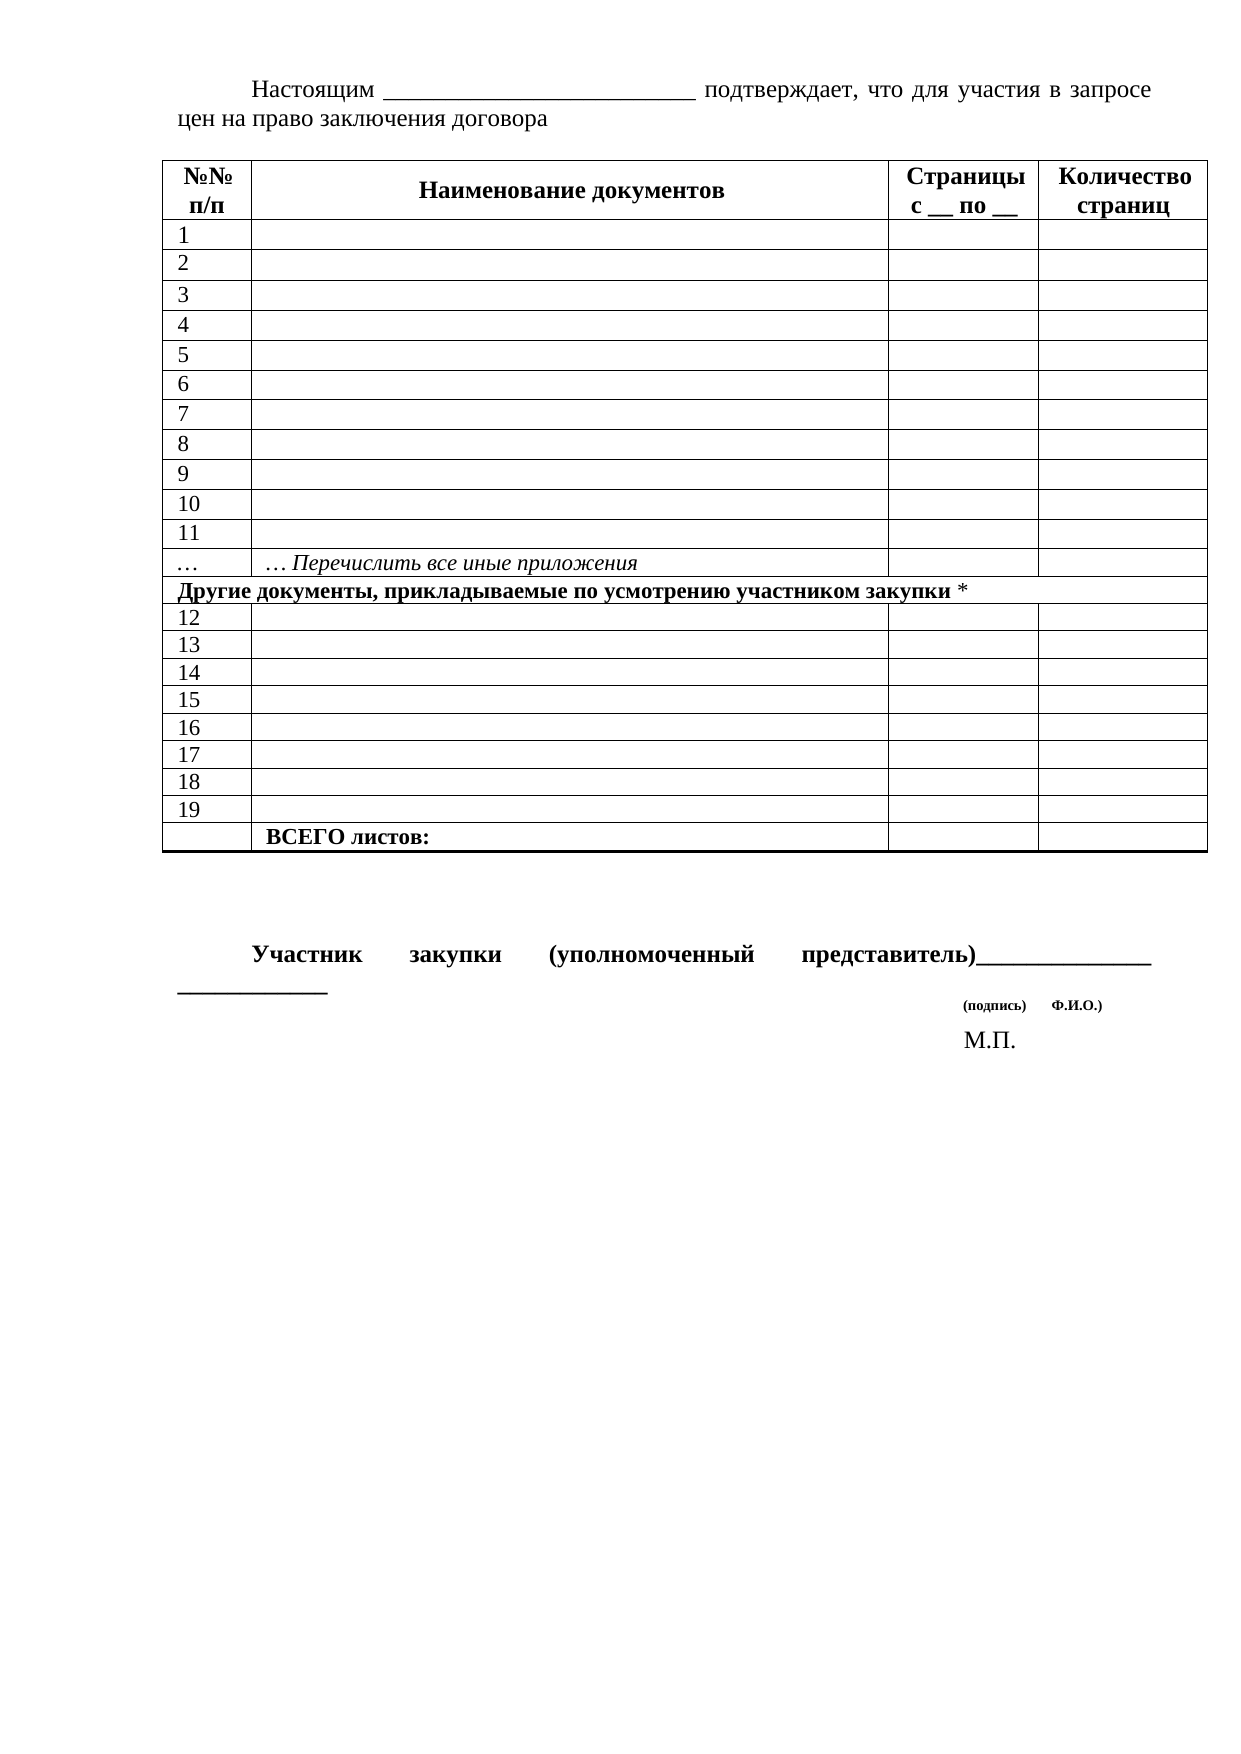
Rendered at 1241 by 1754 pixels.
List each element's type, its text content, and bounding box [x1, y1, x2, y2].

table_cell [252, 769, 888, 795]
table_cell [1039, 281, 1207, 310]
table_cell 10 [163, 490, 251, 518]
text (подпись) Ф.И.О.) [177, 996, 1152, 1025]
table_cell [889, 250, 1038, 280]
table_cell [1039, 341, 1207, 369]
table_cell [889, 769, 1038, 795]
table_cell [252, 686, 888, 713]
table_cell [252, 311, 888, 340]
table_cell [1039, 371, 1207, 399]
table_cell 4 [163, 311, 251, 340]
table_header Наименование документов [252, 161, 888, 219]
table_cell … Перечислить все иные приложения [252, 549, 888, 576]
table_cell [252, 631, 888, 658]
table_cell [889, 341, 1038, 369]
table_cell [889, 714, 1038, 740]
table_cell [1039, 823, 1207, 849]
table_cell [889, 281, 1038, 310]
table_cell [889, 371, 1038, 399]
table_cell [252, 604, 888, 630]
table_cell [252, 520, 888, 548]
table_cell 16 [163, 714, 251, 740]
table_cell [1039, 741, 1207, 767]
table_cell 15 [163, 686, 251, 713]
text Участник закупки (уполномоченный представитель)______________ ____________ [177, 939, 1152, 996]
table_cell 19 [163, 796, 251, 822]
table_cell [889, 520, 1038, 548]
table_header №№ п/п [163, 161, 251, 219]
table_cell 17 [163, 741, 251, 767]
table_cell [1039, 604, 1207, 630]
table_cell [252, 371, 888, 399]
table_cell [1039, 714, 1207, 740]
table_cell [1039, 631, 1207, 658]
table_cell ВСЕГО листов: [252, 823, 888, 849]
table_cell [252, 250, 888, 280]
table_cell 1 [163, 220, 251, 248]
table_cell 14 [163, 659, 251, 685]
table_cell [889, 490, 1038, 518]
table_cell [1039, 311, 1207, 340]
table_cell 5 [163, 341, 251, 369]
table_cell [252, 714, 888, 740]
table_cell [1039, 430, 1207, 459]
table_cell 12 [163, 604, 251, 630]
table_cell [889, 604, 1038, 630]
table_cell [1039, 400, 1207, 429]
table_cell [1039, 769, 1207, 795]
table_cell 7 [163, 400, 251, 429]
table_header Количество страниц [1039, 161, 1207, 219]
table_cell [889, 659, 1038, 685]
table_cell 2 [163, 250, 251, 280]
text Настоящим _________________________ подтверждает, что для участия в запросе цен на право заключения договора [177, 74, 1152, 131]
table_cell [889, 430, 1038, 459]
table_cell 18 [163, 769, 251, 795]
table_cell [252, 400, 888, 429]
table_cell 13 [163, 631, 251, 658]
table_cell [889, 460, 1038, 489]
table_cell [1039, 460, 1207, 489]
table_cell [252, 659, 888, 685]
table_cell 3 [163, 281, 251, 310]
text М.П. [177, 1025, 1152, 1054]
table_cell [252, 341, 888, 369]
table_cell 6 [163, 371, 251, 399]
table_cell [252, 430, 888, 459]
table_cell 8 [163, 430, 251, 459]
table_cell [1039, 549, 1207, 576]
table_cell … [163, 549, 251, 576]
table_cell [252, 796, 888, 822]
table_cell [889, 220, 1038, 248]
table_cell [889, 631, 1038, 658]
table_cell [163, 823, 251, 849]
table_cell [1039, 250, 1207, 280]
table_cell [889, 400, 1038, 429]
table_cell [889, 686, 1038, 713]
table_cell [252, 741, 888, 767]
table_cell [1039, 220, 1207, 248]
table_cell [1039, 520, 1207, 548]
table_cell [252, 490, 888, 518]
table_cell 11 [163, 520, 251, 548]
table_cell [1039, 686, 1207, 713]
table_cell [1039, 659, 1207, 685]
table_header Страницы с __ по __ [889, 161, 1038, 219]
table_cell [252, 460, 888, 489]
table_cell [1039, 796, 1207, 822]
table_cell [1039, 490, 1207, 518]
table_cell Другие документы, прикладываемые по усмотрению участником закупки * [163, 577, 1207, 603]
table_cell [889, 796, 1038, 822]
table_cell [252, 281, 888, 310]
table_cell [889, 311, 1038, 340]
table_cell [889, 549, 1038, 576]
table_cell [889, 741, 1038, 767]
table_cell [889, 823, 1038, 849]
table_cell [252, 220, 888, 248]
table_cell 9 [163, 460, 251, 489]
